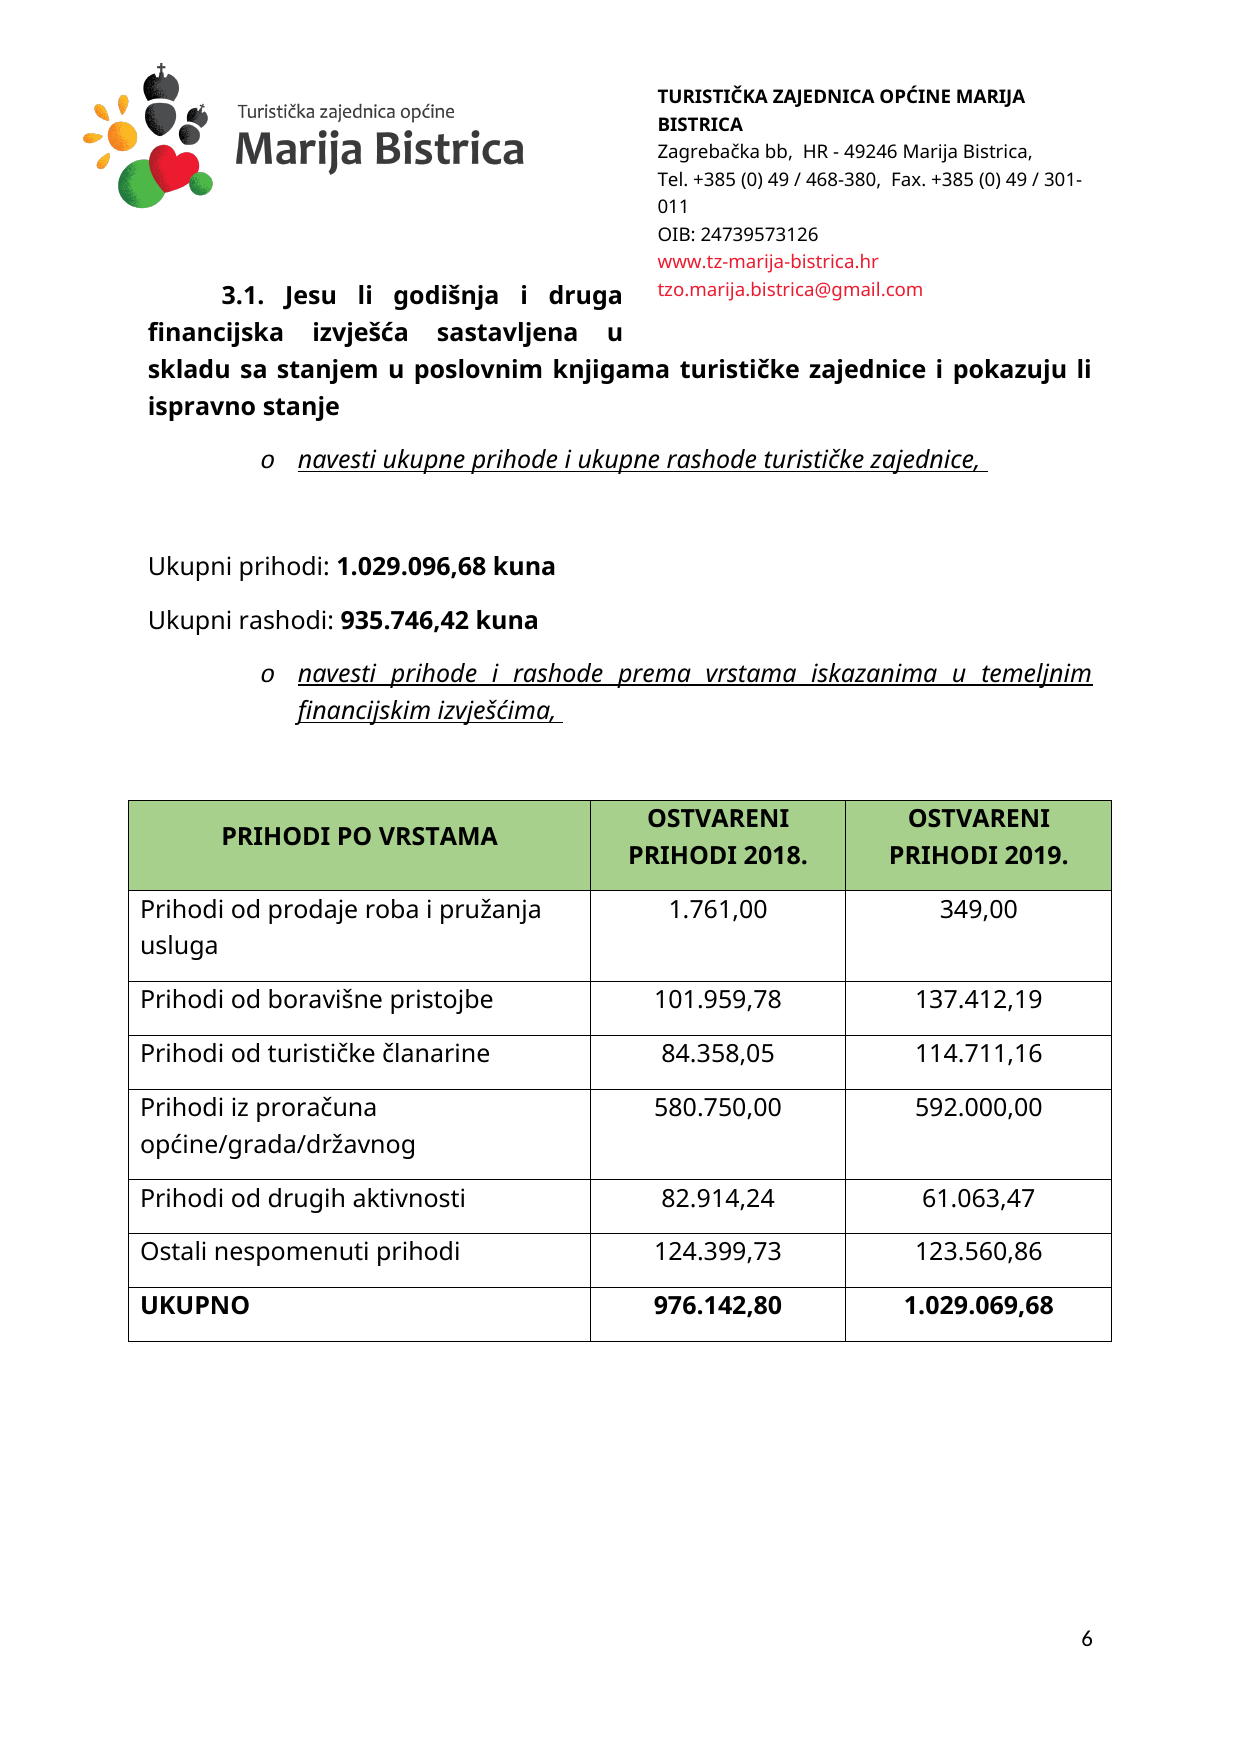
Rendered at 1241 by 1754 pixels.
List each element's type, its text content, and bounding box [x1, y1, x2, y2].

table_cell 349,00 [846, 891, 1111, 981]
text 3.1. Jesu li godišnja i druga financijska izvješća sastavljena u skladu sa stanjem u poslovnim knjigama turističke zajednice i pokazuju li ispravno stanje [148, 278, 1093, 422]
table_cell Prihodi od turističke članarine [129, 1036, 590, 1088]
table_cell Prihodi od prodaje roba i pružanja usluga [129, 891, 590, 981]
table_header PRIHODI PO VRSTAMA [129, 801, 590, 890]
table_cell 114.711,16 [846, 1036, 1111, 1088]
table_cell 137.412,19 [846, 982, 1111, 1035]
table_cell 82.914,24 [591, 1180, 845, 1233]
text Ukupni rashodi: 935.746,42 kuna [148, 602, 1093, 636]
table_cell 84.358,05 [591, 1036, 845, 1088]
table_cell 592.000,00 [846, 1090, 1111, 1179]
table_cell 123.560,86 [846, 1234, 1111, 1287]
table_cell 1.029.069,68 [846, 1288, 1111, 1341]
table_cell Ostali nespomenuti prihodi [129, 1234, 590, 1287]
picture [45, 12, 571, 263]
table_cell 580.750,00 [591, 1090, 845, 1179]
table_cell Prihodi iz proračuna općine/grada/državnog [129, 1090, 590, 1179]
table_cell Prihodi od drugih aktivnosti [129, 1180, 590, 1233]
table_header OSTVARENI PRIHODI 2019. [846, 801, 1111, 890]
table_cell 124.399,73 [591, 1234, 845, 1287]
table_cell 101.959,78 [591, 982, 845, 1035]
list navesti ukupne prihode i ukupne rashode turističke zajednice, [260, 442, 1093, 476]
list navesti prihode i rashode prema vrstama iskazanima u temeljnim financijskim izvješćima, [260, 656, 1093, 727]
text Ukupni prihodi: 1.029.096,68 kuna [148, 549, 1093, 583]
table_cell Prihodi od boravišne pristojbe [129, 982, 590, 1035]
table_cell 976.142,80 [591, 1288, 845, 1341]
table_cell 1.761,00 [591, 891, 845, 981]
table_cell UKUPNO [129, 1288, 590, 1341]
table_cell 61.063,47 [846, 1180, 1111, 1233]
table_header OSTVARENI PRIHODI 2018. [591, 801, 845, 890]
